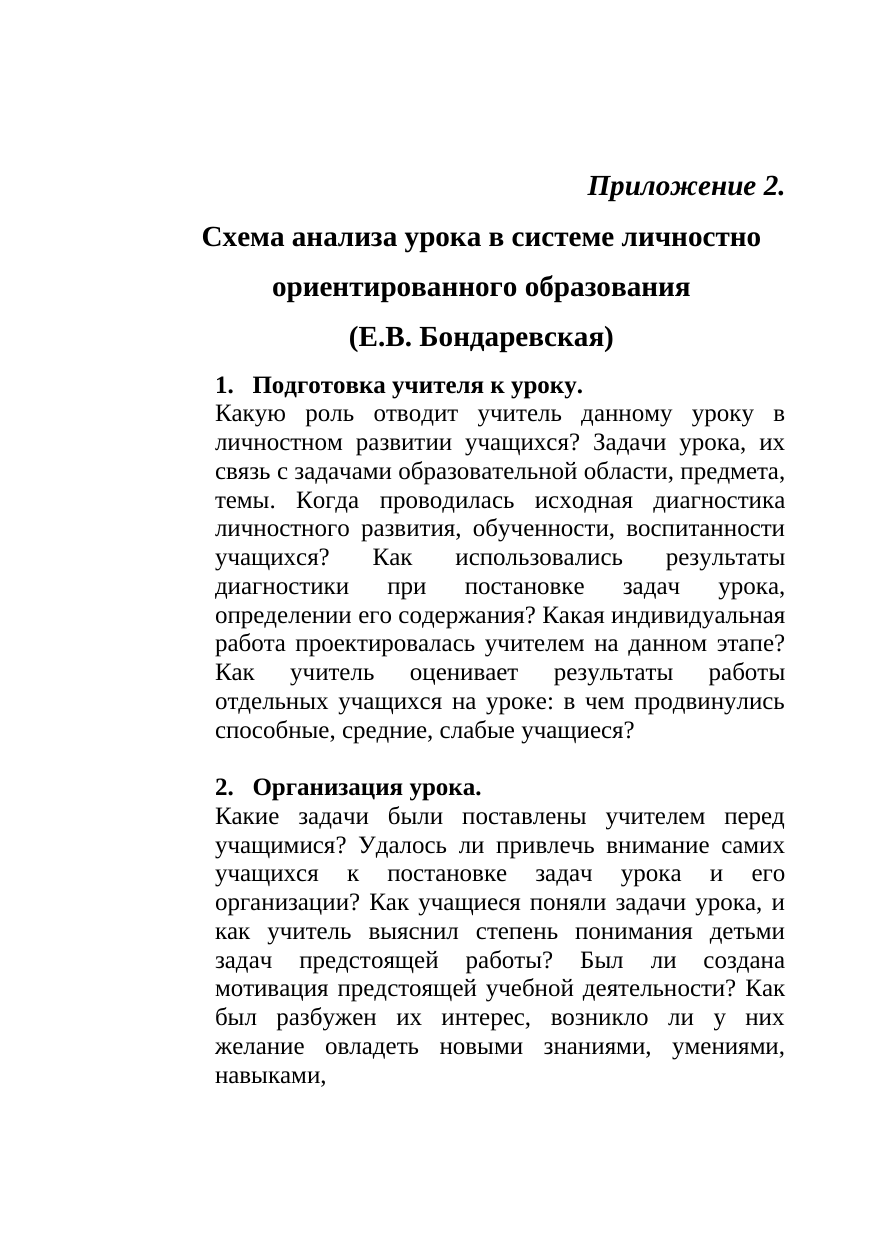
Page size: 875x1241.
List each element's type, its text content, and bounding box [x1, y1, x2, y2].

text Приложение 2. [177, 168, 785, 202]
text (Е.В. Бондаревская) [177, 319, 785, 353]
list Подготовка учителя к уроку. [215, 370, 785, 398]
text Схема анализа урока в системе личностно ориентированного образования [177, 219, 785, 303]
list Организация урока. [215, 772, 785, 801]
text Какую роль отводит учитель данному уроку в личностном развитии учащихся? Задачи урока, их связь с задачами образовательной области, предмета, темы. Когда проводилась исходная диагностика личностного развития, обученности, воспитанности учащихся? Как использовались результаты диагностики при постановке задач урока, определении его содержания? Какая индивидуальная работа проектировалась учителем на данном этапе? Как учитель оценивает результаты работы отдельных учащихся на уроке: в чем продвинулись способные, средние, слабые учащиеся? [215, 398, 785, 743]
text Какие задачи были поставлены учителем перед учащимися? Удалось ли привлечь внимание самих учащихся к постановке задач урока и его организации? Как учащиеся поняли задачи урока, и как учитель выяснил степень понимания детьми задач предстоящей работы? Был ли создана мотивация предстоящей учебной деятельности? Как был разбужен их интерес, возникло ли у них желание овладеть новыми знаниями, умениями, навыками, [215, 801, 785, 1088]
